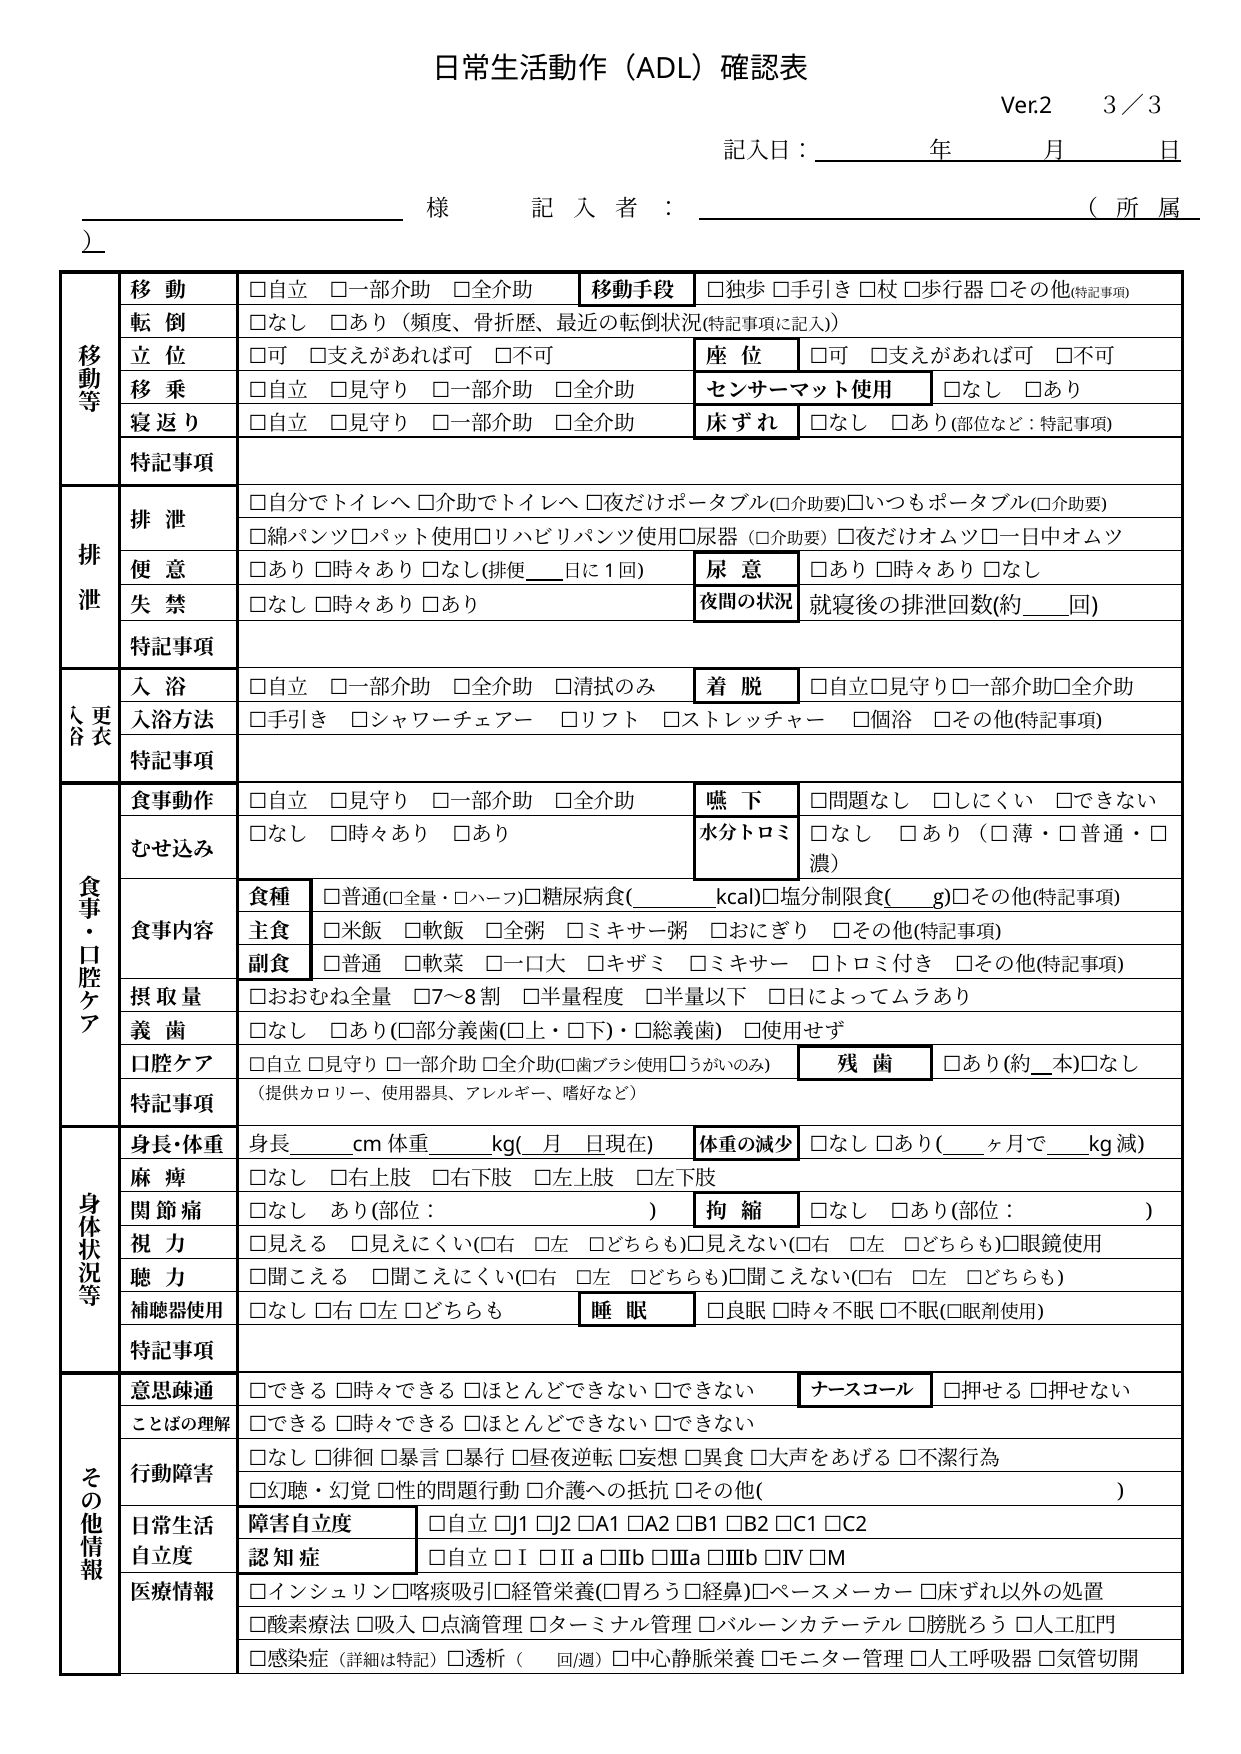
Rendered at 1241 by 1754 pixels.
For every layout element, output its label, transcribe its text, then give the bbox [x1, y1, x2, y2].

table_header 独歩 手引き 杖 歩行器 その他(特記事項) [696, 274, 1181, 303]
table_cell 自立 Ⅰ Ⅱa Ⅱb Ⅲa Ⅲb Ⅳ M [418, 1539, 1181, 1572]
table_cell 食事内容 [121, 879, 236, 978]
table_cell 食事・口腔ケア [62, 785, 118, 1125]
table_cell 自立 見守り 一部介助 全介助 [239, 783, 693, 814]
table_cell 便意 [121, 551, 236, 584]
table_cell 米飯 軟飯 全粥 ミキサー粥 おにぎり その他(特記事項) [313, 912, 1181, 944]
table_cell 綿パンツパット使用リハビリパンツ使用尿器（介助要）夜だけオムツ一日中オムツ [239, 518, 1181, 550]
table_cell 残歯 [800, 1048, 930, 1077]
table_cell 食事動作 [121, 785, 236, 814]
table_cell 転倒 [121, 305, 236, 337]
table_cell 普通 軟菜 一口大 キザミ ミキサー トロミ付き その他(特記事項) [313, 945, 1181, 978]
table_cell なし 右上肢 右下肢 左上肢 左下肢 [239, 1159, 1181, 1191]
table_cell なし 時々あり あり [239, 585, 693, 620]
table_cell 普通(全量・ハーフ)糖尿病食( kcal)塩分制限食( g)その他(特記事項) [313, 879, 1181, 911]
table_cell （提供カロリー、使用器具、アレルギー、嗜好など） [239, 1079, 1181, 1125]
table_cell 立位 [121, 338, 236, 370]
table_cell 副食 [239, 945, 309, 978]
table_cell 自立 J1 J2 A1 A2 B1 B2 C1 C2 [418, 1506, 1181, 1538]
table_cell 聴力 [121, 1259, 236, 1291]
table_cell 視力 [121, 1226, 236, 1258]
table_header 自立 一部介助 全介助 [239, 274, 578, 303]
table_cell 日常生活 自立度 [121, 1506, 236, 1572]
table_cell ナースコール [801, 1375, 930, 1405]
table_cell あり(約 本)なし [933, 1045, 1181, 1077]
table_cell 更衣 入浴 [62, 670, 118, 781]
table_cell 排 泄 [62, 487, 118, 667]
table_cell 可 支えがあれば可 不可 [239, 338, 693, 370]
table_cell 移乗 [121, 371, 236, 403]
text 様 記入者： （所属 ） [82, 190, 1181, 256]
table_cell 自立 見守り 一部介助 全介助 [239, 404, 693, 436]
table_cell 義歯 [121, 1012, 236, 1044]
table_cell なし 時々あり あり [239, 816, 693, 878]
table_cell 聞こえる 聞こえにくい(右 左 どちらも)聞こえない(右 左 どちらも) [239, 1259, 1181, 1291]
table_cell できる 時々できる ほとんどできない できない [239, 1406, 1181, 1438]
table_cell なし 徘徊 暴言 暴行 昼夜逆転 妄想 異食 大声をあげる 不潔行為 [239, 1439, 1181, 1471]
table_cell おおむね全量 7～8割 半量程度 半量以下 日によってムラあり [239, 979, 1181, 1011]
table_cell 主食 [239, 912, 309, 944]
table_cell 押せる 押せない [933, 1373, 1181, 1405]
table_cell 関節痛 [121, 1192, 236, 1224]
table_cell あり 時々あり なし [800, 551, 1181, 584]
table_cell 酸素療法 吸入 点滴管理 ターミナル管理 バルーンカテーテル 膀胱ろう 人工肛門 [239, 1607, 1181, 1639]
table_cell 幻聴・幻覚 性的問題行動 介護への抵抗 その他( ) [239, 1472, 1181, 1504]
table_cell なし あり(部位： ) [800, 1192, 1181, 1224]
table_cell あり 時々あり なし(排便 日に1回) [239, 551, 693, 584]
table_cell 医療情報 [121, 1573, 236, 1672]
table_cell 食種 [239, 881, 309, 911]
table_cell 障害自立度 [239, 1508, 415, 1538]
table_cell センサーマット使用 [696, 373, 930, 403]
table_cell 可 支えがあれば可 不可 [800, 338, 1181, 370]
table_cell 自分でトイレへ 介助でトイレへ 夜だけポータブル(介助要)いつもポータブル(介助要) [239, 485, 1181, 517]
table_cell 水分トロミ [696, 818, 797, 878]
table_cell なし あり [933, 371, 1181, 403]
table_cell なし あり（頻度、骨折歴、最近の転倒状況(特記事項に記入)） [239, 305, 1181, 337]
table_header 移動 [121, 274, 236, 303]
text 日常生活動作（ADL）確認表 [59, 44, 1181, 87]
table_header 移動手段 [581, 274, 693, 303]
table_cell 感染症（詳細は特記）透析（ 回/週）中心静脈栄養 モニター管理 人工呼吸器 気管切開 [239, 1640, 1181, 1672]
table_cell できる 時々できる ほとんどできない できない [239, 1373, 797, 1405]
table_cell 着脱 [696, 670, 797, 701]
text Ver.2 ３／３ [701, 87, 1181, 120]
table_cell 身長･体重 [121, 1128, 236, 1158]
table_cell ことばの理解 [121, 1406, 236, 1438]
table_cell なし 右 左 どちらも [239, 1292, 578, 1324]
table_cell その他情報 [62, 1375, 118, 1672]
table_cell 座位 [696, 340, 797, 370]
table_cell 失禁 [121, 585, 236, 620]
table_cell [239, 621, 1181, 667]
table_cell 補聴器使用 [121, 1292, 236, 1324]
table_cell 排泄 [121, 487, 236, 550]
table_cell 良眠 時々不眠 不眠(眠剤使用) [696, 1292, 1181, 1324]
table_cell 麻痺 [121, 1159, 236, 1191]
table_cell [239, 438, 1181, 484]
text 記入日： 年 月 日 [632, 132, 1181, 165]
table_cell 睡眠 [581, 1294, 693, 1324]
table_cell 身長 cm 体重 kg( 月 日現在) [239, 1126, 693, 1158]
table_cell 嚥下 [696, 785, 797, 814]
table_cell 入浴方法 [121, 702, 236, 734]
table_cell 摂取量 [121, 979, 236, 1011]
table_cell なし あり(部位など：特記事項) [800, 404, 1181, 436]
table_cell 特記事項 [121, 735, 236, 781]
table_cell [239, 735, 1181, 781]
table_cell 口腔ケア [121, 1045, 236, 1077]
table_cell なし あり(部位： ) [239, 1192, 693, 1224]
table_cell 尿意 [696, 554, 797, 584]
table_cell 自立 一部介助 全介助 清拭のみ [239, 668, 693, 701]
table_cell 特記事項 [121, 621, 236, 667]
table_cell むせ込み [121, 816, 236, 878]
table_cell 自立見守り一部介助全介助 [800, 668, 1181, 701]
table_cell 手引き シャワーチェアー リフト ストレッチャー 個浴 その他(特記事項) [239, 702, 1181, 734]
table_cell 自立 見守り 一部介助 全介助(歯ブラシ使用うがいのみ) [239, 1045, 797, 1077]
table_header 移動等 [62, 274, 118, 484]
table_cell [239, 1325, 1181, 1371]
table_cell 特記事項 [121, 1325, 236, 1371]
table_cell 特記事項 [121, 1079, 236, 1125]
table_cell なし あり（薄・普通・濃） [800, 816, 1181, 878]
table_cell 特記事項 [121, 438, 236, 484]
table_cell 自立 見守り 一部介助 全介助 [239, 371, 693, 403]
table_cell 問題なし しにくい できない [800, 783, 1181, 814]
table_cell 床ずれ [696, 406, 797, 436]
table_cell 身体状況等 [62, 1128, 118, 1371]
table_cell 認知症 [239, 1539, 415, 1572]
table_cell インシュリン喀痰吸引経管栄養(胃ろう経鼻)ペースメーカー 床ずれ以外の処置 [239, 1573, 1181, 1606]
table_cell なし あり(部分義歯(上・下)・総義歯) 使用せず [239, 1012, 1181, 1044]
table_cell 意思疎通 [121, 1375, 236, 1405]
table_cell 体重の減少 [696, 1128, 797, 1158]
table_cell 就寝後の排泄回数(約 回) [800, 585, 1181, 620]
table_cell 入浴 [121, 670, 236, 701]
table_cell 行動障害 [121, 1439, 236, 1504]
table_cell 寝返り [121, 404, 236, 436]
table_cell なし あり( ヶ月で kg減) [800, 1126, 1181, 1158]
table_cell 見える 見えにくい(右 左 どちらも)見えない(右 左 どちらも)眼鏡使用 [239, 1226, 1181, 1258]
table_cell 拘縮 [696, 1194, 797, 1224]
table_cell 夜間の状況 [696, 587, 797, 620]
